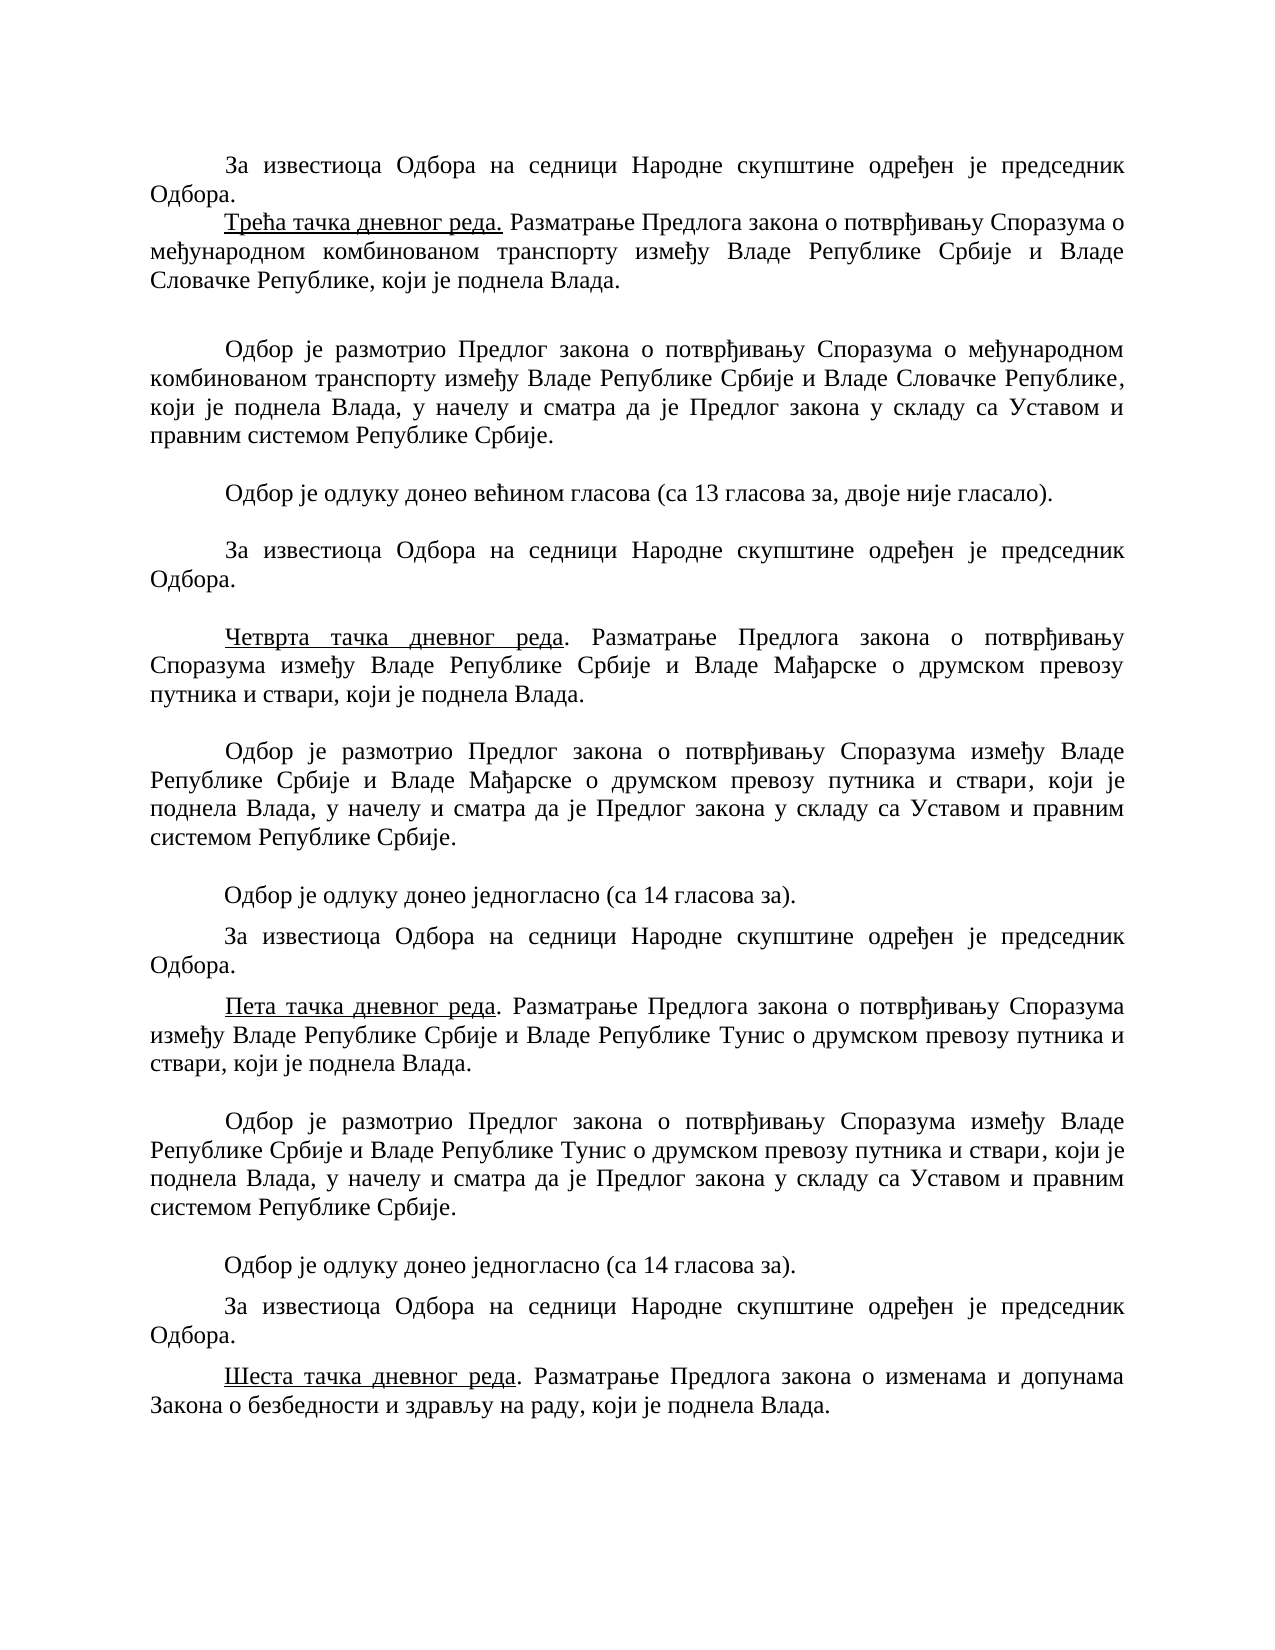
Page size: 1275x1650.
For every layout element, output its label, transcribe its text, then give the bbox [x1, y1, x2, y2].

text Одбор је размотрио Предлог закона о потврђивању Споразума између Владе Републике Србије и Владе Мађарске о друмском превозу путника и ствари, који је поднела Влада, у начелу и сматра да је Предлог закона у складу са Уставом и правним системом Републике Србије. [150, 736, 1125, 851]
text Одбор је одлуку донео једногласно (са 14 гласова за). [150, 1250, 1125, 1278]
text Шеста тачка дневног реда. Разматрање Предлога закона о изменама и допунама Закона о безбедности и здрављу на раду, који је поднела Влада. [150, 1361, 1125, 1418]
text Трећа тачка дневног реда. Разматрање Предлога закона о потврђивању Споразума о међународном комбинованом транспорту између Владе Републике Србије и Владе Словачке Републике, који је поднела Влада. [150, 207, 1125, 294]
text Пета тачка дневног реда. Разматрање Предлога закона о потврђивању Споразума између Владе Републике Србије и Владе Републике Tунис о друмском превозу путника и ствари, који је поднела Влада. [150, 991, 1125, 1077]
text Одбор је размотрио Предлог закона о потврђивању Споразума између Владе Републике Србије и Владе Републике Тунис о друмском превозу путника и ствари, који је поднела Влада, у начелу и сматра да је Предлог закона у складу са Уставом и правним системом Републике Србије. [150, 1106, 1125, 1221]
text Одбор је одлуку донео једногласно (са 14 гласова за). [150, 880, 1125, 908]
text За известиоца Одбора на седници Народне скупштине одређен је председник Одбора. [150, 150, 1125, 207]
text За известиоца Одбора на седници Народне скупштине одређен је председник Одбора. [150, 921, 1125, 978]
text Четврта тачка дневног реда. Разматрање Предлога закона о потврђивању Споразума између Владе Републике Србије и Владе Мађарске о друмском превозу путника и ствари, који је поднела Влада. [150, 622, 1125, 708]
text За известиоца Одбора на седници Народне скупштине одређен је председник Одбора. [150, 536, 1125, 593]
text Одбор је одлуку донео већином гласова (са 13 гласова за, двоје није гласало). [150, 478, 1125, 507]
text Одбор је размотрио Предлог закона о потврђивању Споразума о међународном комбинованом транспорту између Владе Републике Србије и Владе Словачке Републике, који је поднела Влада, у начелу и сматра да је Предлог закона у складу са Уставом и правним системом Републике Србије. [150, 334, 1125, 449]
text За известиоца Одбора на седници Народне скупштине одређен је председник Одбора. [150, 1291, 1125, 1348]
